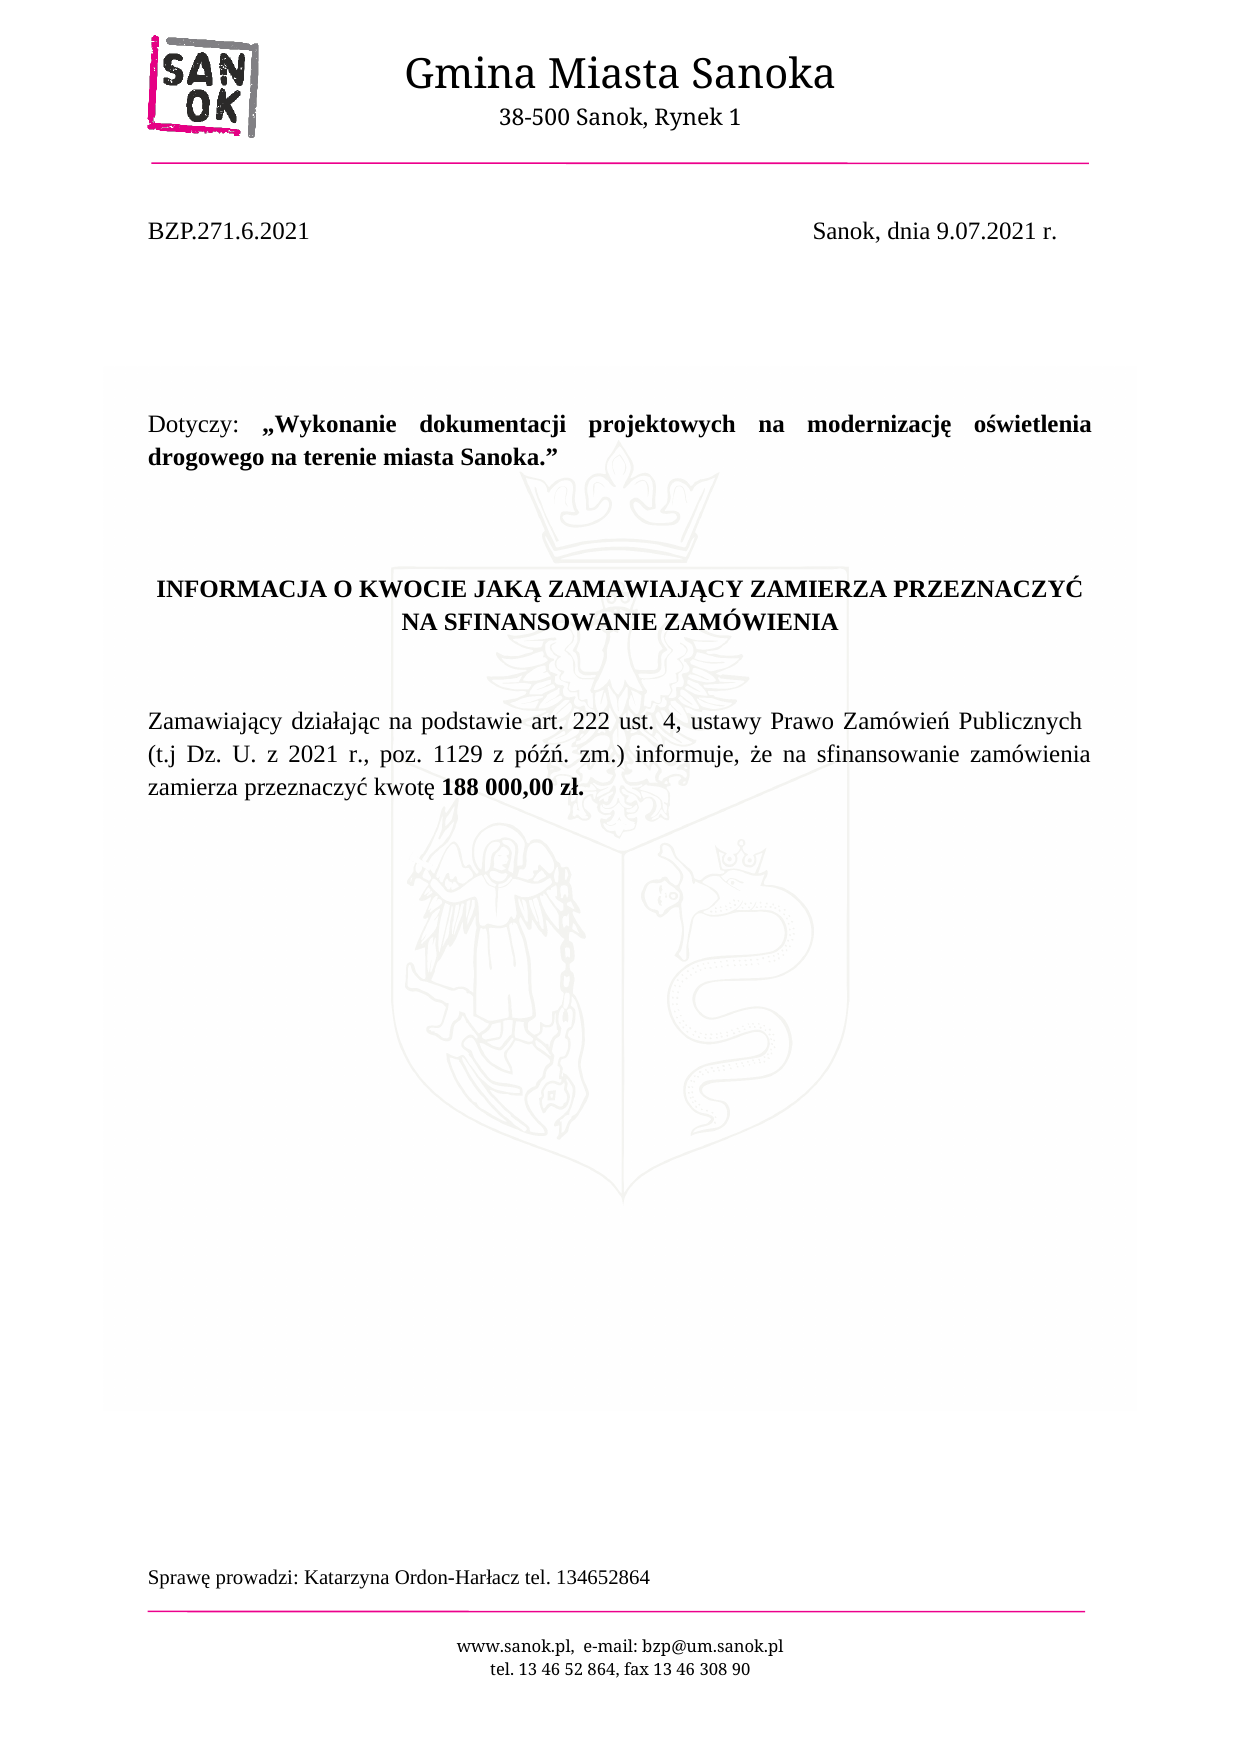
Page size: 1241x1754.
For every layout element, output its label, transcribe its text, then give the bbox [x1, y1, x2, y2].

text INFORMACJA O KWOCIE JAKĄ ZAMAWIAJĄCY ZAMIERZA PRZEZNACZYĆ NA SFINANSOWANIE ZAMÓWIENIA [148, 574, 1093, 636]
text BZP.271.6.2021 Sanok, dnia 9.07.2021 r. [148, 216, 1093, 244]
text Dotyczy: „Wykonanie dokumentacji projektowych na modernizację oświetlenia drogowego na terenie miasta Sanoka.” [148, 409, 1093, 471]
picture [147, 35, 259, 138]
text Zamawiający działając na podstawie art. 222 ust. 4, ustawy Prawo Zamówień Publicznych (t.j Dz. U. z 2021 r., poz. 1129 z późń. zm.) informuje, że na sfinansowanie zamówienia zamierza przeznaczyć kwotę 188 000,00 zł. [148, 706, 1093, 801]
text Sprawę prowadzi: Katarzyna Ordon-Harłacz tel. 134652864 [148, 1565, 1093, 1589]
